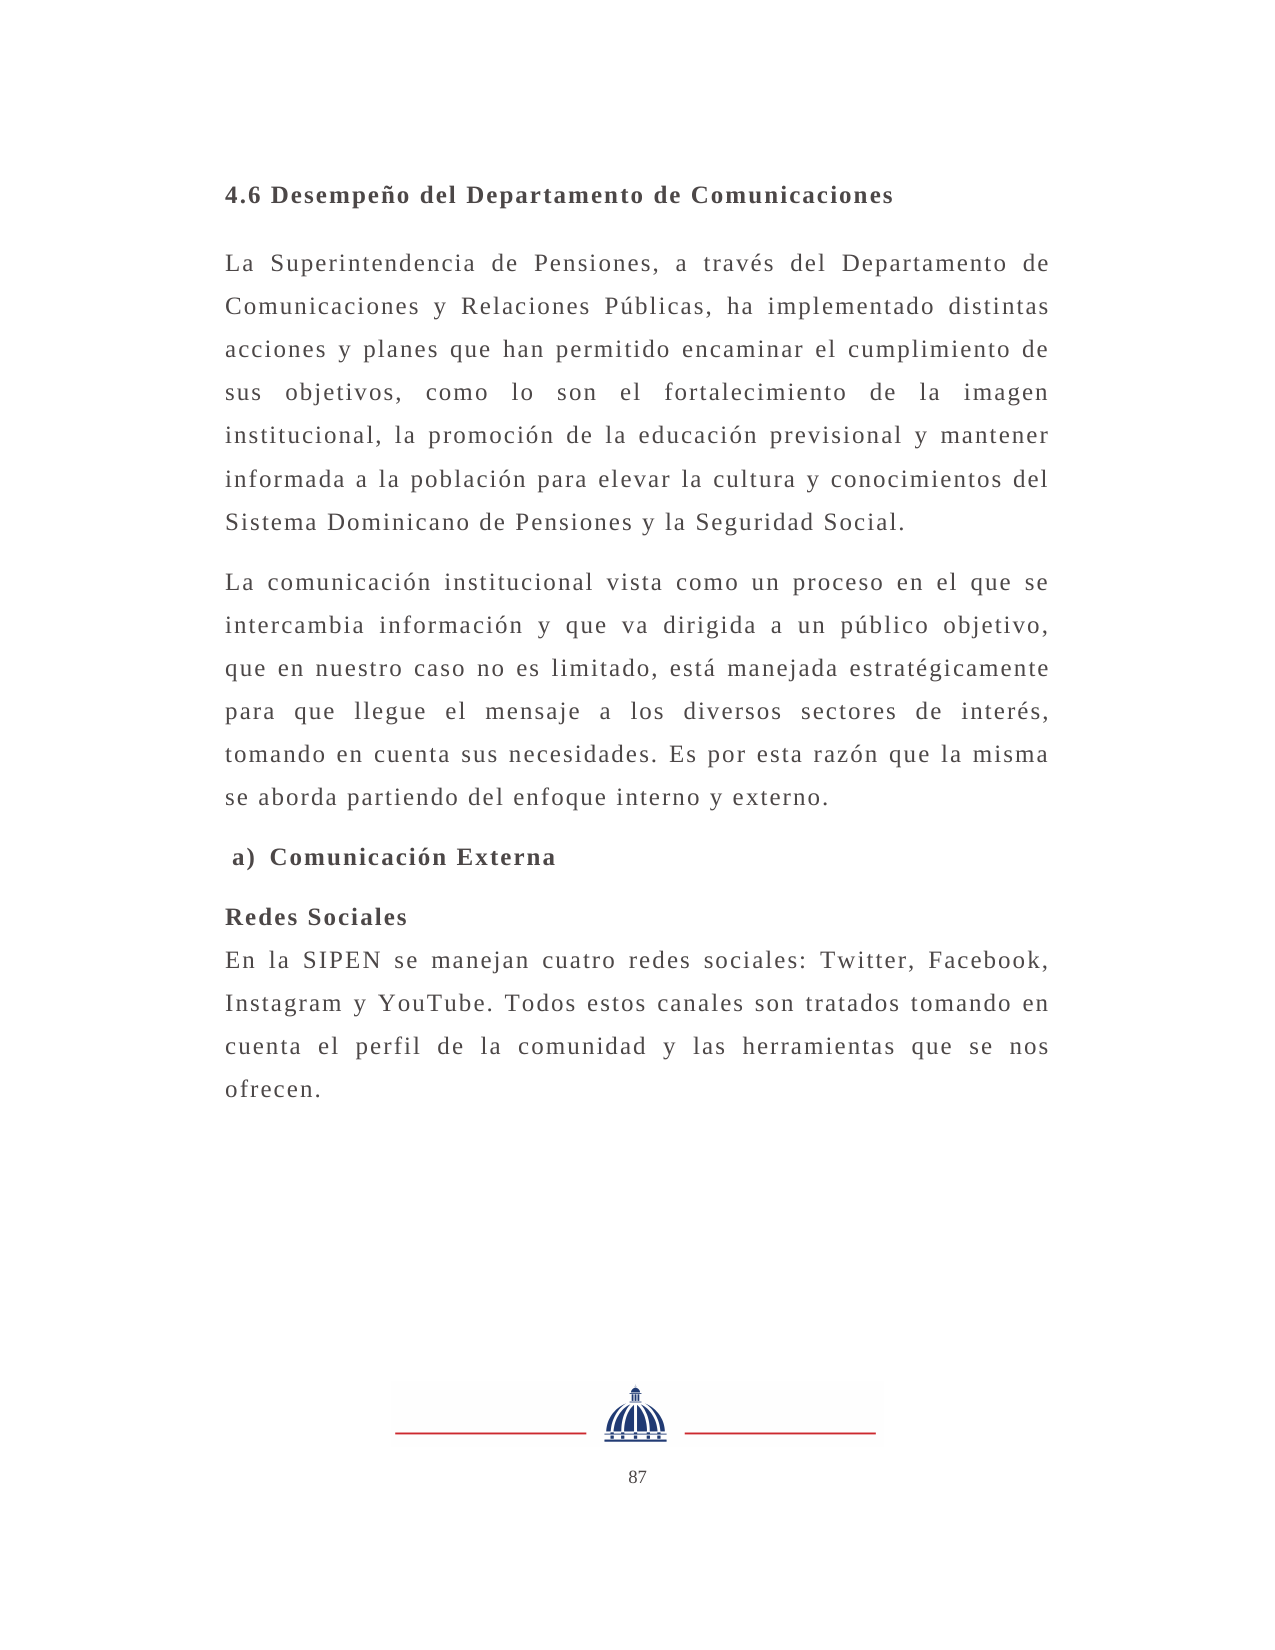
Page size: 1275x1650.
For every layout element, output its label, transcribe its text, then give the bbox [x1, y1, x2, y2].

text Redes Sociales [225, 902, 1050, 931]
list Comunicación Externa [232, 842, 1050, 871]
text La comunicación institucional vista como un proceso en el que se intercambia información y que va dirigida a un público objetivo, que en nuestro caso no es limitado, está manejada estratégicamente para que llegue el mensaje a los diversos sectores de interés, tomando en cuenta sus necesidades. Es por esta razón que la misma se aborda partiendo del enfoque interno y externo. [225, 567, 1050, 811]
subtitle 4.6 Desempeño del Departamento de Comunicaciones [225, 180, 1050, 209]
text En la SIPEN se manejan cuatro redes sociales: Twitter, Facebook, Instagram y YouTube. Todos estos canales son tratados tomando en cuenta el perfil de la comunidad y las herramientas que se nos ofrecen. [225, 945, 1050, 1103]
text La Superintendencia de Pensiones, a través del Departamento de Comunicaciones y Relaciones Públicas, ha implementado distintas acciones y planes que han permitido encaminar el cumplimiento de sus objetivos, como lo son el fortalecimiento de la imagen institucional, la promoción de la educación previsional y mantener informada a la población para elevar la cultura y conocimientos del Sistema Dominicano de Pensiones y la Seguridad Social. [225, 248, 1050, 536]
picture [391, 1381, 884, 1447]
